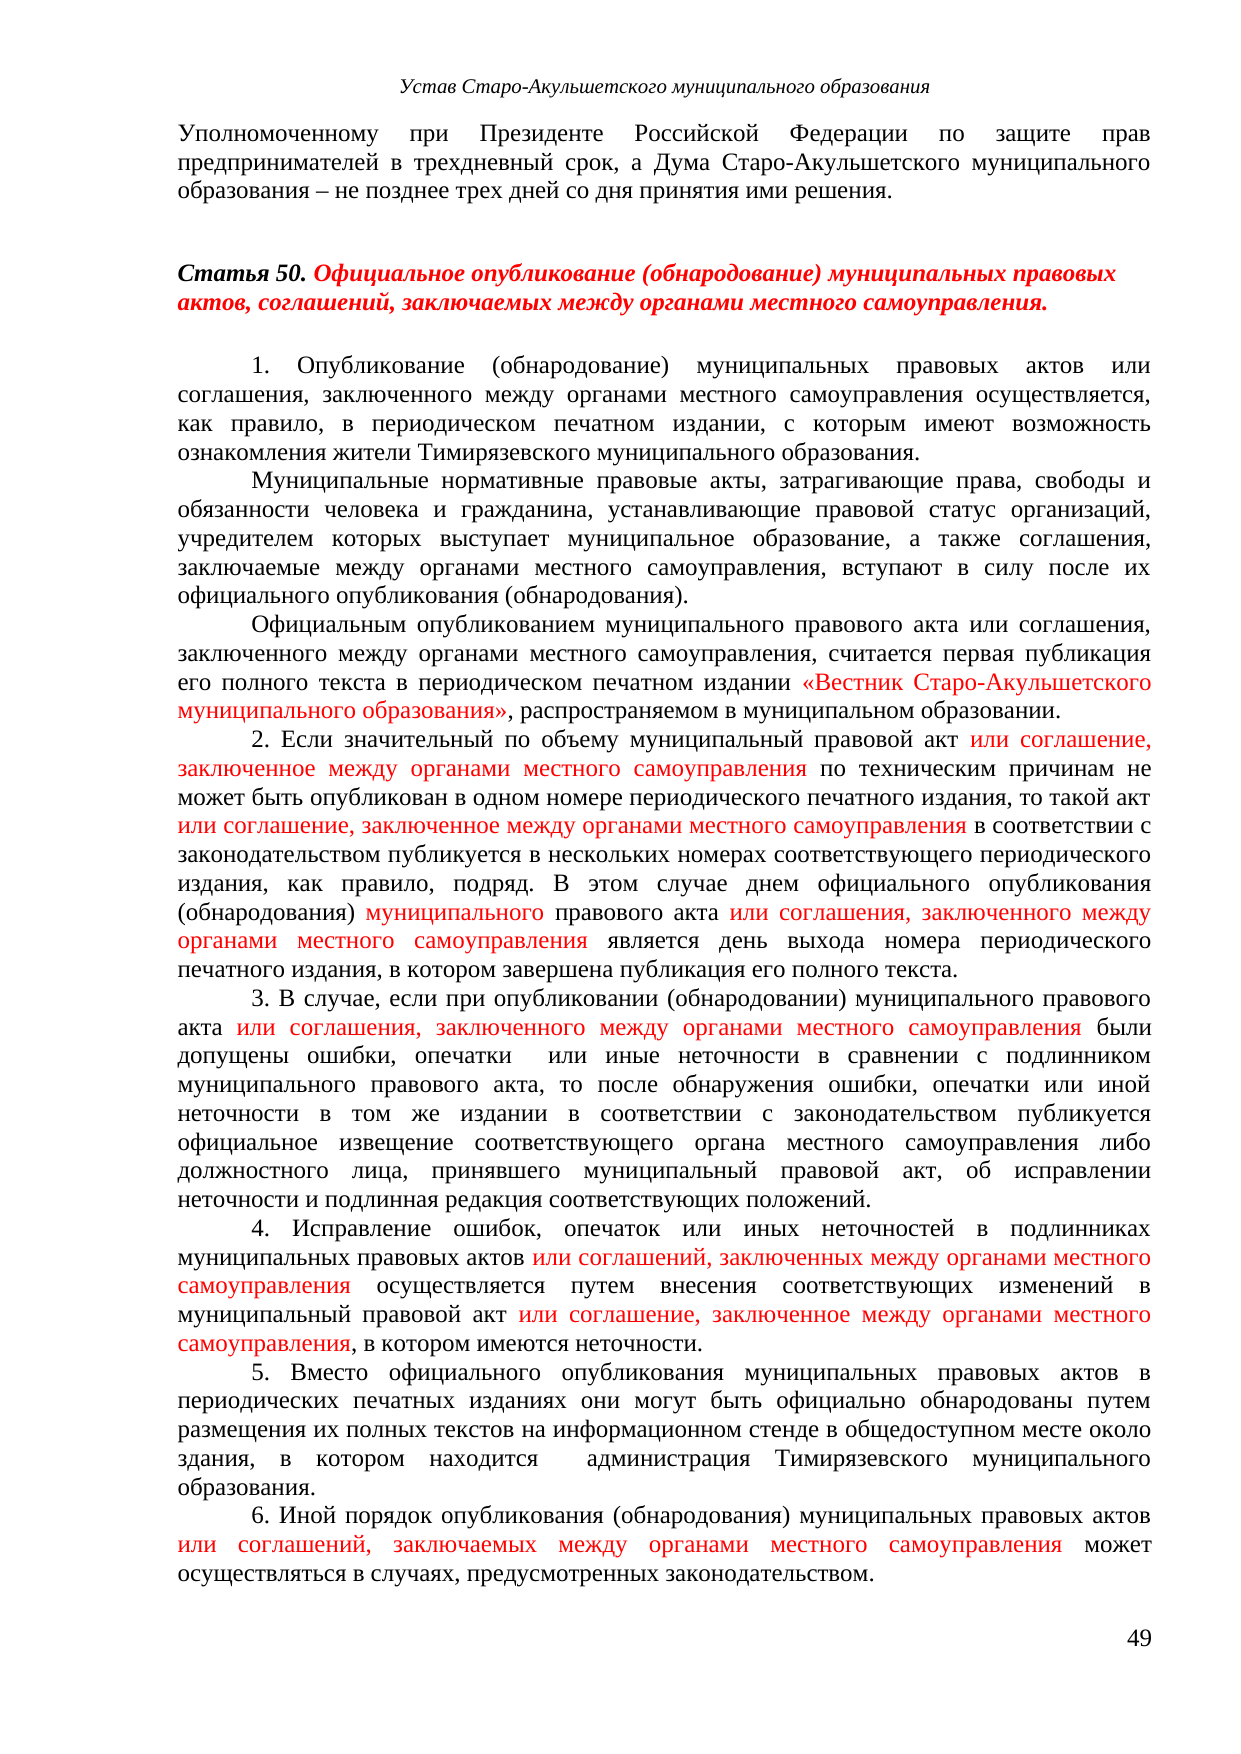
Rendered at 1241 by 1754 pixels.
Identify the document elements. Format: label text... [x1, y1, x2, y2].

text 4. Исправление ошибок, опечаток или иных неточностей в подлинниках муниципальных правовых актов или соглашений, заключенных между органами местного самоуправления осуществляется путем внесения соответствующих изменений в муниципальный правовой акт или соглашение, заключенное между органами местного самоуправления, в котором имеются неточности. [177, 1213, 1152, 1357]
text 3. В случае, если при опубликовании (обнародовании) муниципального правового акта или соглашения, заключенного между органами местного самоуправления были допущены ошибки, опечатки или иные неточности в сравнении с подлинником муниципального правового акта, то после обнаружения ошибки, опечатки или иной неточности в том же издании в соответствии с законодательством публикуется официальное извещение соответствующего органа местного самоуправления либо должностного лица, принявшего муниципальный правовой акт, об исправлении неточности и подлинная редакция соответствующих положений. [177, 983, 1152, 1213]
text 2. Если значительный по объему муниципальный правовой акт или соглашение, заключенное между органами местного самоуправления по техническим причинам не может быть опубликован в одном номере периодического печатного издания, то такой акт или соглашение, заключенное между органами местного самоуправления в соответствии с законодательством публикуется в нескольких номерах соответствующего периодического издания, как правило, подряд. В этом случае днем официального опубликования (обнародования) муниципального правового акта или соглашения, заключенного между органами местного самоуправления является день выхода номера периодического печатного издания, в котором завершена публикация его полного текста. [177, 724, 1152, 983]
text 5. Вместо официального опубликования муниципальных правовых актов в периодических печатных изданиях они могут быть официально обнародованы путем размещения их полных текстов на информационном стенде в общедоступном месте около здания, в котором находится администрация Тимирязевского муниципального образования. [177, 1357, 1152, 1501]
text Муниципальные нормативные правовые акты, затрагивающие права, свободы и обязанности человека и гражданина, устанавливающие правовой статус организаций, учредителем которых выступает муниципальное образование, а также соглашения, заключаемые между органами местного самоуправления, вступают в силу после их официального опубликования (обнародования). [177, 466, 1152, 609]
text Официальным опубликованием муниципального правового акта или соглашения, заключенного между органами местного самоуправления, считается первая публикация его полного текста в периодическом печатном издании «Вестник Старо-Акульшетского муниципального образования», распространяемом в муниципальном образовании. [177, 609, 1152, 724]
text 6. Иной порядок опубликования (обнародования) муниципальных правовых актов или соглашений, заключаемых между органами местного самоуправления может осуществляться в случаях, предусмотренных законодательством. [177, 1501, 1152, 1587]
subtitle Статья 50. Официальное опубликование (обнародование) муниципальных правовых актов, соглашений, заключаемых между органами местного самоуправления. [177, 258, 1152, 316]
text 1. Опубликование (обнародование) муниципальных правовых актов или соглашения, заключенного между органами местного самоуправления осуществляется, как правило, в периодическом печатном издании, с которым имеют возможность ознакомления жители Тимирязевского муниципального образования. [177, 351, 1152, 466]
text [177, 118, 1152, 204]
